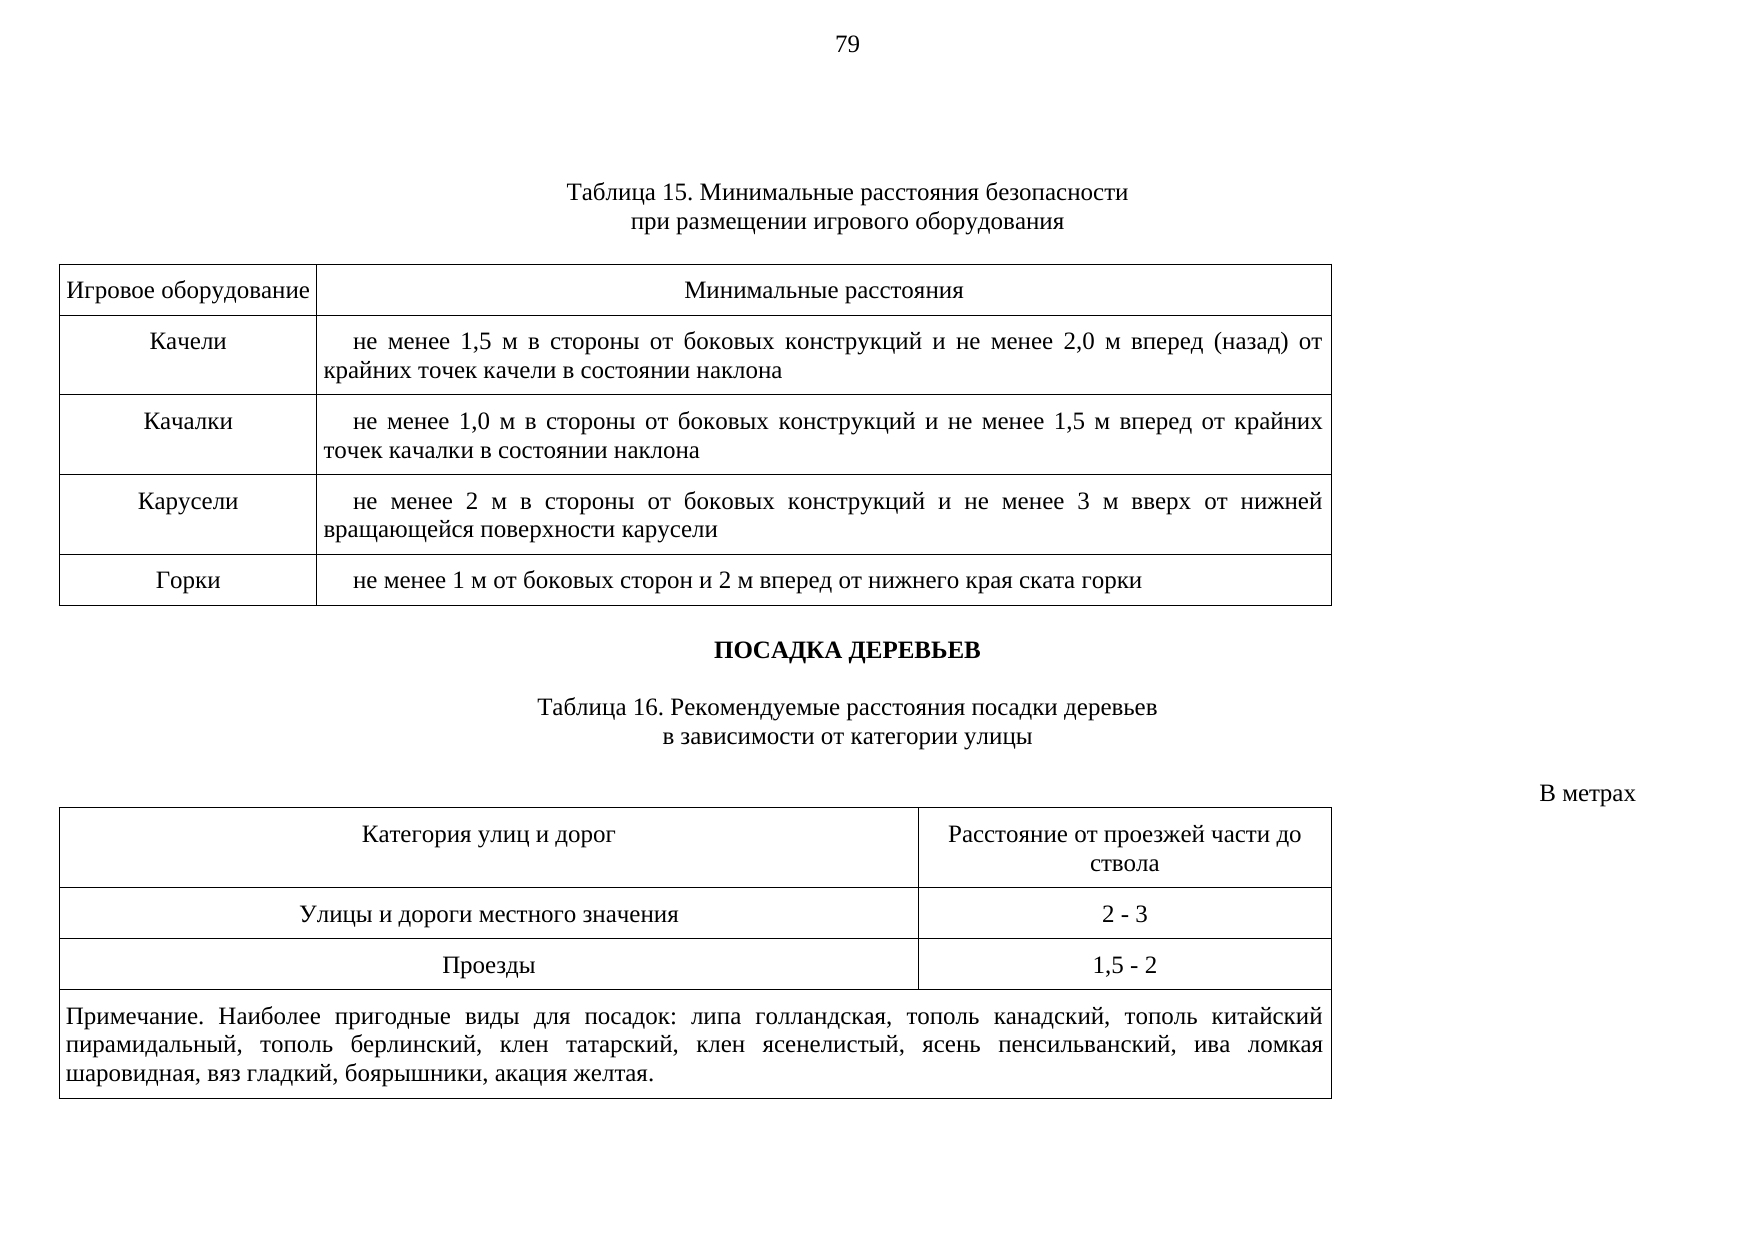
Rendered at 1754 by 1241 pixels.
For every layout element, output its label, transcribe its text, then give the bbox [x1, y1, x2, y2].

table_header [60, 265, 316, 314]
text в зависимости от категории улицы [59, 721, 1636, 750]
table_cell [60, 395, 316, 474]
text при размещении игрового оборудования [59, 206, 1636, 235]
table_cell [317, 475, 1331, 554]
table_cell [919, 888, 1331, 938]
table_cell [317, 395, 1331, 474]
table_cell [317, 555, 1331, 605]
text В метрах [59, 778, 1636, 807]
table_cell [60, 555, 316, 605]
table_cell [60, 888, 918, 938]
text Таблица 16. Рекомендуемые расстояния посадки деревьев [59, 692, 1636, 721]
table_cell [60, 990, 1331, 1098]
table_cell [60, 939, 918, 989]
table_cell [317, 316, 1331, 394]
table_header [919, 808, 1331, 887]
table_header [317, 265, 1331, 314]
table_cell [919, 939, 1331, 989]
text ПОСАДКА ДЕРЕВЬЕВ [59, 635, 1636, 663]
text Таблица 15. Минимальные расстояния безопасности [59, 177, 1636, 206]
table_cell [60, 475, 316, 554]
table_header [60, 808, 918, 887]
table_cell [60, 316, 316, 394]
